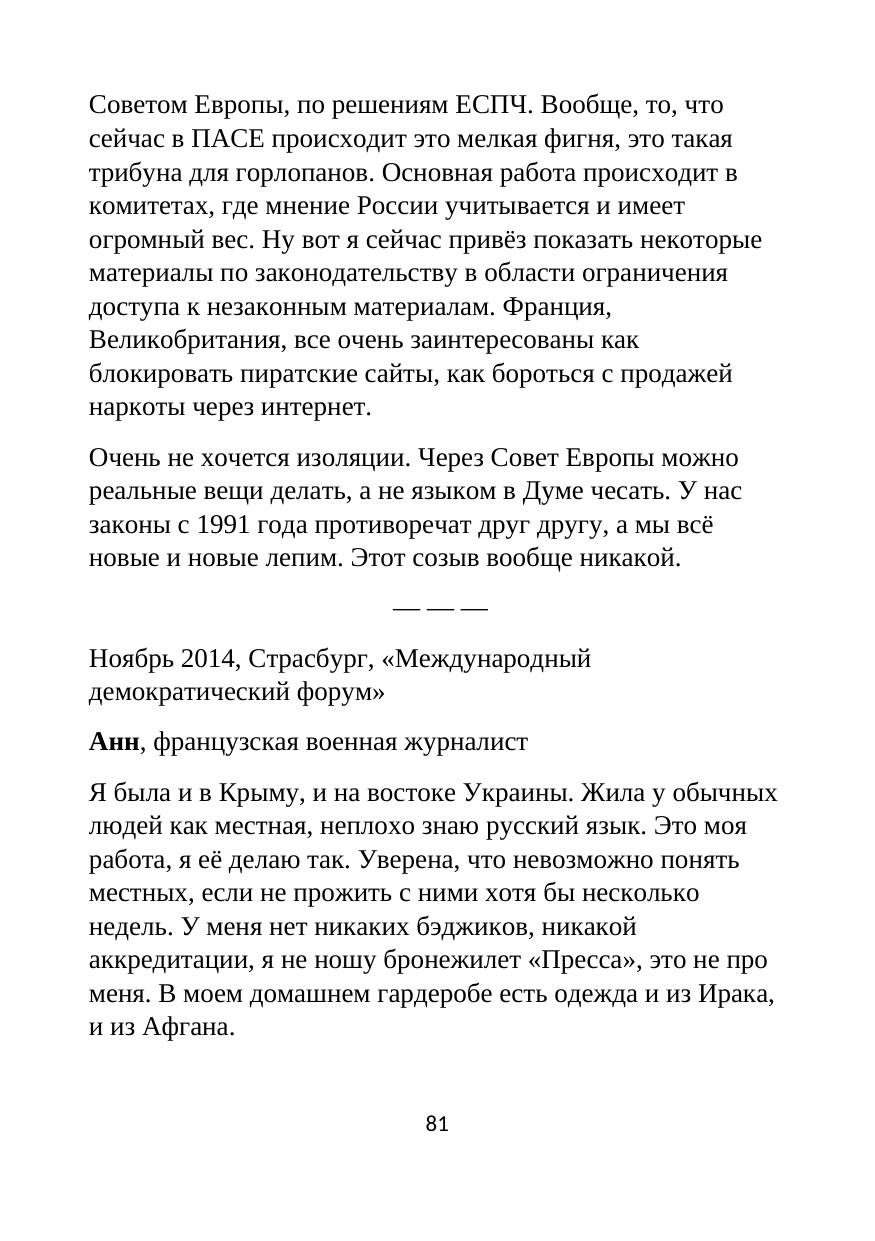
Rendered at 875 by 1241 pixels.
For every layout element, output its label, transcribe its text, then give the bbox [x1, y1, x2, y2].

text Очень не хочется изоляции. Через Совет Европы можно реальные вещи делать, а не языком в Думе чесать. У нас законы с 1991 года противоречат друг другу, а мы всё новые и новые лепим. Этот созыв вообще никакой. [89, 441, 785, 572]
text — — — [89, 592, 785, 623]
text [89, 89, 785, 422]
text Я была и в Крыму, и на востоке Украины. Жила у обычных людей как местная, неплохо знаю русский язык. Это моя работа, я её делаю так. Уверена, что невозможно понять местных, если не прожить с ними хотя бы несколько недель. У меня нет никаких бэджиков, никакой аккредитации, я не ношу бронежилет «Пресса», это не про меня. В моем домашнем гардеробе есть одежда и из Ирака, и из Афгана. [89, 776, 785, 1042]
text Анн, французская военная журналист [89, 726, 785, 757]
text Ноябрь 2014, Страсбург, «Международный демократический форум» [89, 642, 785, 706]
